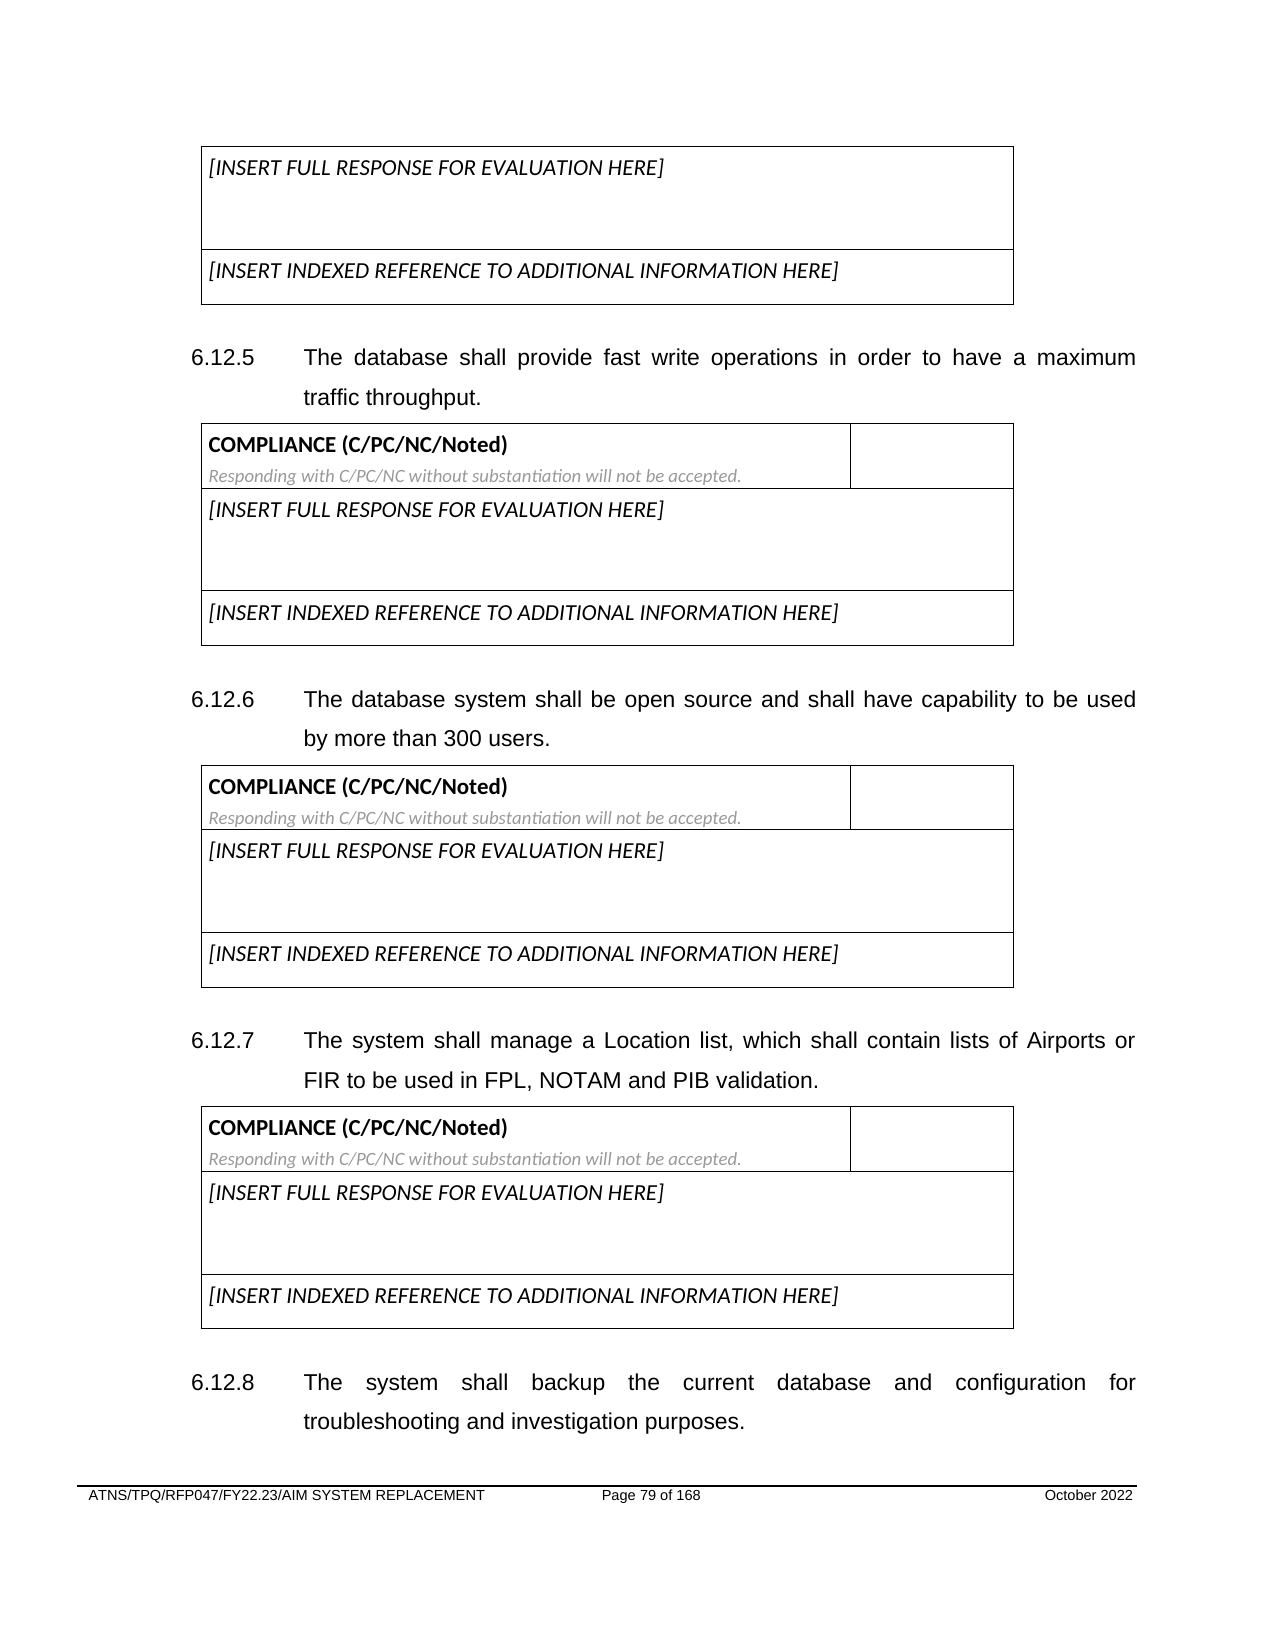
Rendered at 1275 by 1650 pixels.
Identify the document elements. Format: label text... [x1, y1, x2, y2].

table_cell [INSERT FULL RESPONSE FOR EVALUATION HERE] [202, 147, 1013, 249]
table_header [851, 424, 1013, 487]
table_header COMPLIANCE (C/PC/NC/Noted) Responding with C/PC/NC without substantiation will not be accepted. [202, 424, 850, 487]
list The system shall manage a Location list, which shall contain lists of Airports or FIR to be used in FPL, NOTAM and PIB validation. [191, 1027, 1137, 1093]
table_cell [INSERT FULL RESPONSE FOR EVALUATION HERE] [202, 1172, 1013, 1273]
list The database shall provide fast write operations in order to have a maximum traffic throughput. [191, 344, 1137, 410]
table_header COMPLIANCE (C/PC/NC/Noted) Responding with C/PC/NC without substantiation will not be accepted. [202, 1107, 850, 1171]
table_cell [INSERT INDEXED REFERENCE TO ADDITIONAL INFORMATION HERE] [202, 933, 1013, 987]
table_cell [INSERT FULL RESPONSE FOR EVALUATION HERE] [202, 830, 1013, 932]
table_header [851, 766, 1013, 829]
table_header COMPLIANCE (C/PC/NC/Noted) Responding with C/PC/NC without substantiation will not be accepted. [202, 766, 850, 829]
table_header [851, 1107, 1013, 1171]
list The system shall backup the current database and configuration for troubleshooting and investigation purposes. [191, 1369, 1137, 1434]
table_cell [202, 1275, 1013, 1328]
list The database system shall be open source and shall have capability to be used by more than 300 users. [191, 686, 1137, 751]
table_cell [INSERT FULL RESPONSE FOR EVALUATION HERE] [202, 489, 1013, 590]
table_cell [INSERT INDEXED REFERENCE TO ADDITIONAL INFORMATION HERE] [202, 591, 1013, 645]
table_cell [INSERT INDEXED REFERENCE TO ADDITIONAL INFORMATION HERE] [202, 250, 1013, 303]
